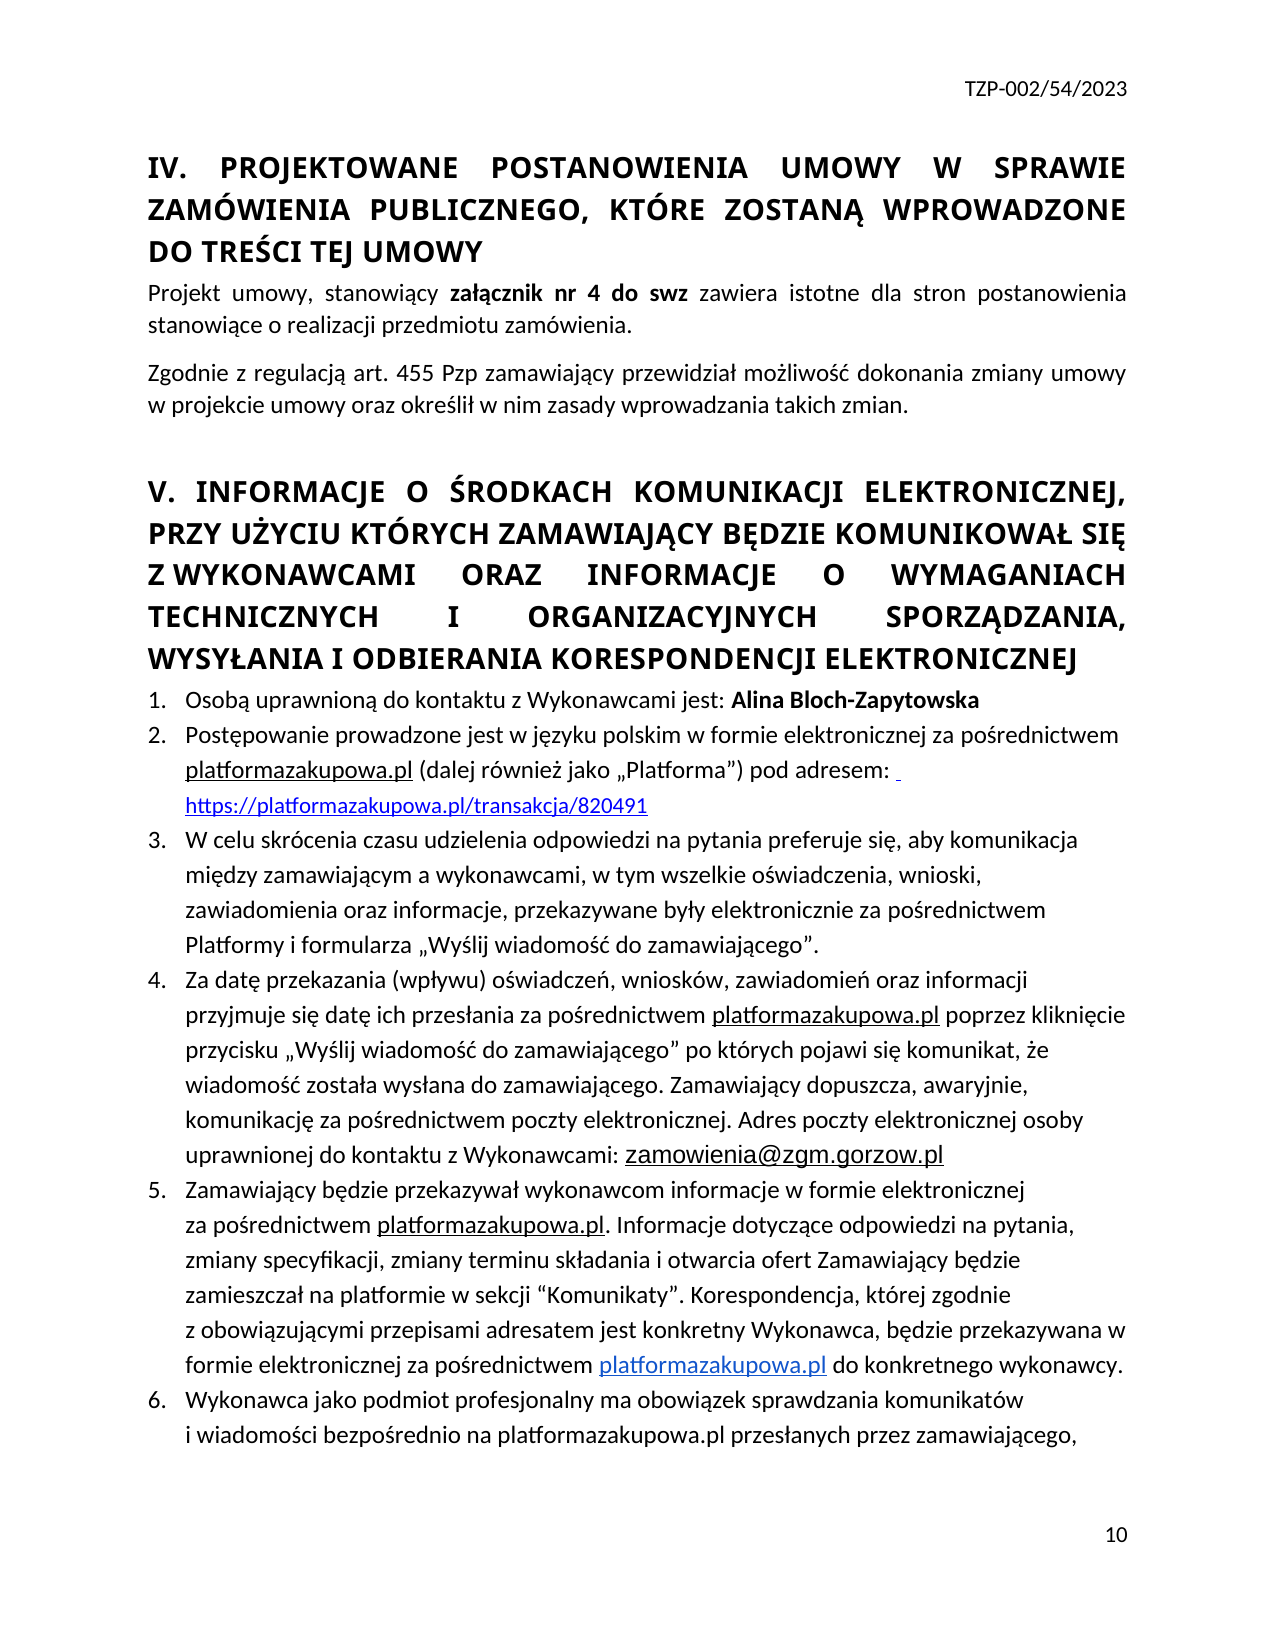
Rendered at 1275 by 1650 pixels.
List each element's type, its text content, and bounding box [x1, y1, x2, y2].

text Zgodnie z regulacją art. 455 Pzp zamawiający przewidział możliwość dokonania zmiany umowy w projekcie umowy oraz określił w nim zasady wprowadzania takich zmian. [148, 357, 1127, 420]
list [148, 1384, 1127, 1449]
list Postępowanie prowadzone jest w języku polskim w formie elektronicznej za pośrednictwem platformazakupowa.pl (dalej również jako „Platforma”) pod adresem: https://platformazakupowa.pl/transakcja/820491 [148, 719, 1127, 819]
subtitle V. Informacje o środkach komunikacji elektronicznej, przy użyciu których Zamawiający będzie komunikował się z wykonawcami oraz informacje o wymaganiach technicznych i organizacyjnych sporządzania, wysyłania i odbierania korespondencji elektronicznej [148, 471, 1127, 678]
subtitle IV. Projektowane postanowienia umowy w sprawie zamówienia publicznego, które zostaną wprowadzone do treści tej umowy [148, 148, 1127, 271]
list Zamawiający będzie przekazywał wykonawcom informacje w formie elektronicznej za pośrednictwem platformazakupowa.pl. Informacje dotyczące odpowiedzi na pytania, zmiany specyfikacji, zmiany terminu składania i otwarcia ofert Zamawiający będzie zamieszczał na platformie w sekcji “Komunikaty”. Korespondencja, której zgodnie z obowiązującymi przepisami adresatem jest konkretny Wykonawca, będzie przekazywana w formie elektronicznej za pośrednictwem platformazakupowa.pl do konkretnego wykonawcy. [148, 1174, 1127, 1379]
list Osobą uprawnioną do kontaktu z Wykonawcami jest: Alina Bloch-Zapytowska [148, 684, 1127, 714]
list W celu skrócenia czasu udzielenia odpowiedzi na pytania preferuje się, aby komunikacja między zamawiającym a wykonawcami, w tym wszelkie oświadczenia, wnioski, zawiadomienia oraz informacje, przekazywane były elektronicznie za pośrednictwem Platformy i formularza „Wyślij wiadomość do zamawiającego”. [148, 824, 1127, 959]
text Projekt umowy, stanowiący załącznik nr 4 do swz zawiera istotne dla stron postanowienia stanowiące o realizacji przedmiotu zamówienia. [148, 277, 1127, 339]
list Za datę przekazania (wpływu) oświadczeń, wniosków, zawiadomień oraz informacji przyjmuje się datę ich przesłania za pośrednictwem platformazakupowa.pl poprzez kliknięcie przycisku „Wyślij wiadomość do zamawiającego” po których pojawi się komunikat, że wiadomość została wysłana do zamawiającego. Zamawiający dopuszcza, awaryjnie, komunikację za pośrednictwem poczty elektronicznej. Adres poczty elektronicznej osoby uprawnionej do kontaktu z Wykonawcami: zamowienia@zgm.gorzow.pl [148, 964, 1127, 1169]
